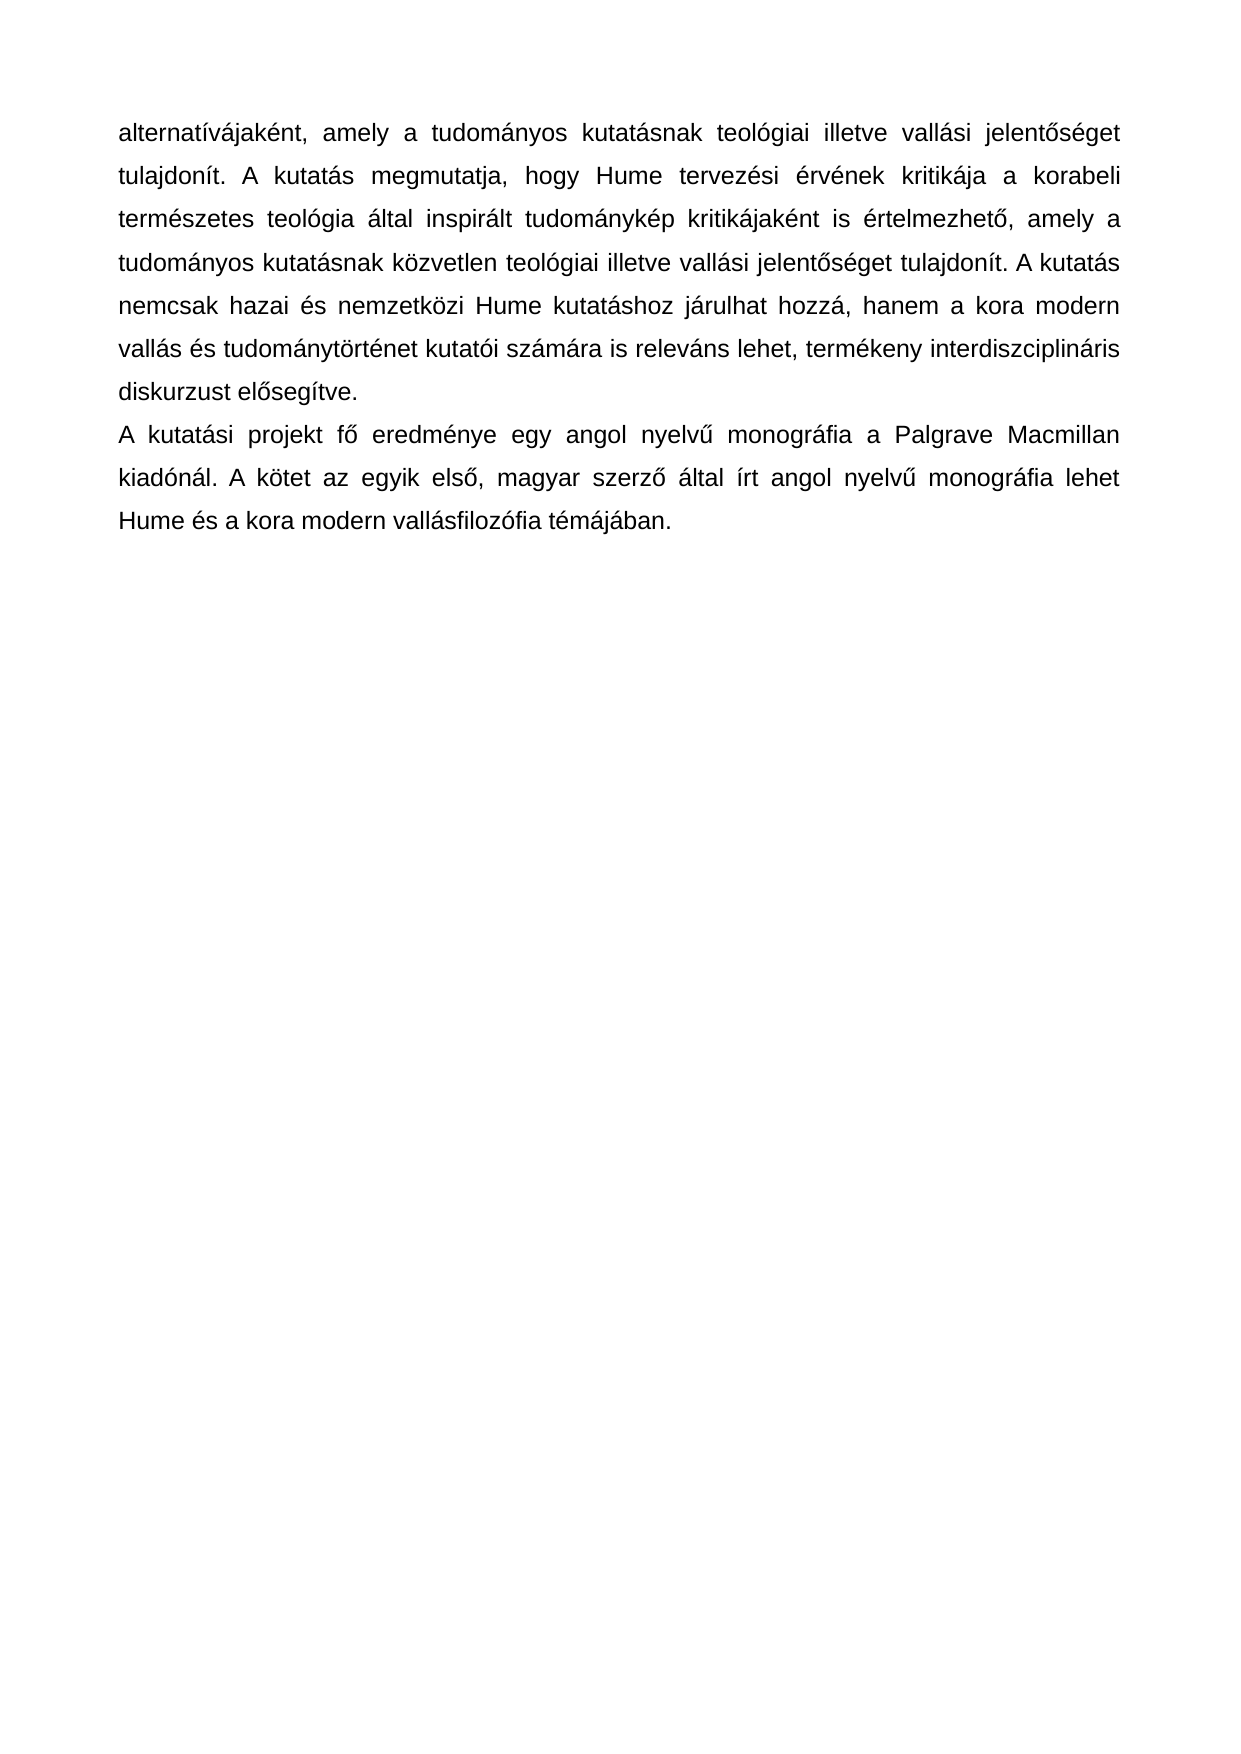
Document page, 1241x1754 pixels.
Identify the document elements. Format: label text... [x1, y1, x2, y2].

text A kutatási projekt fő eredménye egy angol nyelvű monográfia a Palgrave Macmillan kiadónál. A kötet az egyik első, magyar szerző által írt angol nyelvű monográfia lehet Hume és a kora modern vallásfilozófia témájában. [118, 420, 1122, 535]
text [118, 118, 1122, 406]
